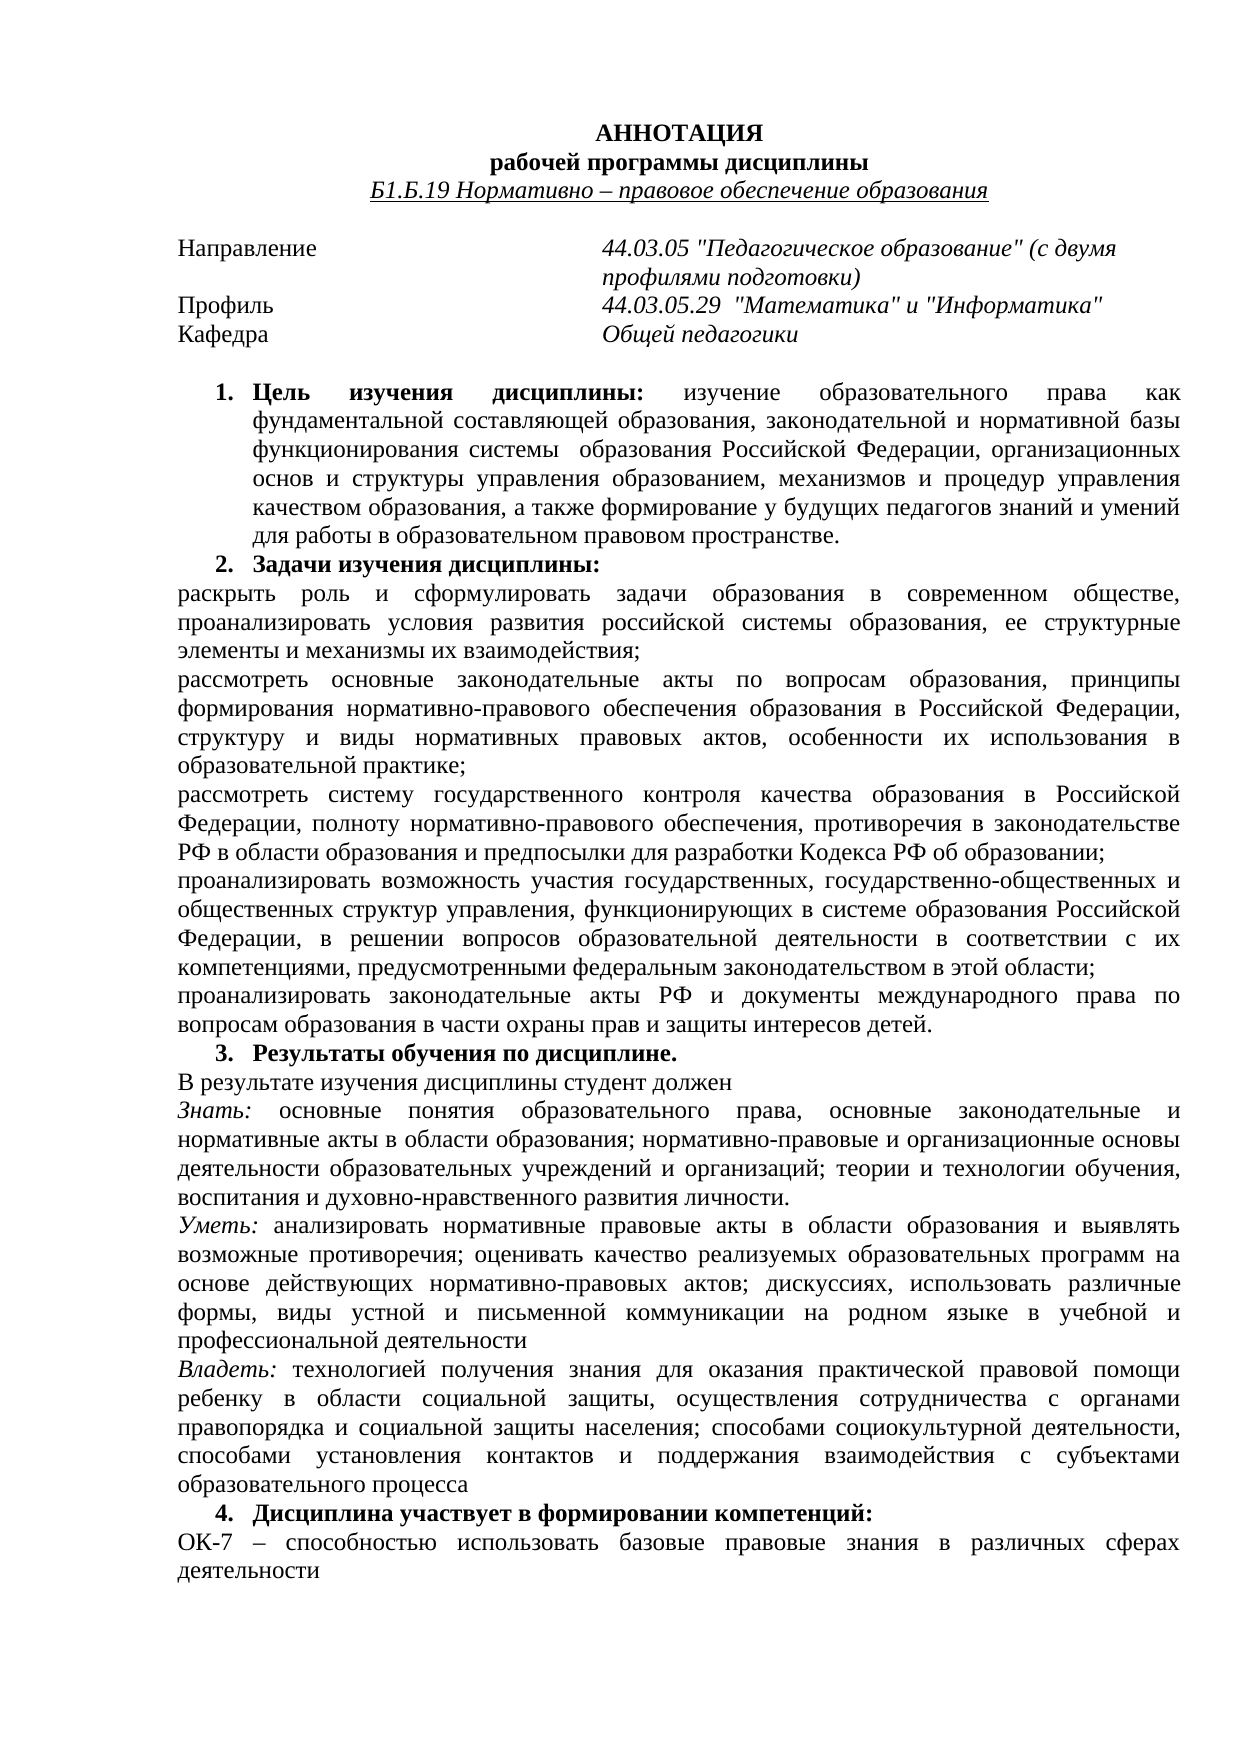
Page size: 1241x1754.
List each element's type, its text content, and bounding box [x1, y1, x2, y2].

text раскрыть роль и сформулировать задачи образования в современном обществе, проанализировать условия развития российской системы образования, ее структурные элементы и механизмы их взаимодействия; [177, 578, 1181, 664]
text В результате изучения дисциплины студент должен [177, 1067, 1181, 1096]
text Б1.Б.19 Нормативно – правовое обеспечение образования [177, 176, 1181, 204]
text Знать: основные понятия образовательного права, основные законодательные и нормативные акты в области образования; нормативно-правовые и организационные основы деятельности образовательных учреждений и организаций; теории и технологии обучения, воспитания и духовно-нравственного развития личности. [177, 1096, 1181, 1211]
text Уметь: анализировать нормативные правовые акты в области образования и выявлять возможные противоречия; оценивать качество реализуемых образовательных программ на основе действующих нормативно-правовых актов; дискуссиях, использовать различные формы, виды устной и письменной коммуникации на родном языке в учебной и профессиональной деятельности [177, 1211, 1181, 1354]
text АННОТАЦИЯ [177, 118, 1181, 147]
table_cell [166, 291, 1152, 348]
text ОК-7 – способностью использовать базовые правовые знания в различных сферах деятельности [177, 1527, 1181, 1584]
text Владеть: технологией получения знания для оказания практической правовой помощи ребенку в области социальной защиты, осуществления сотрудничества с органами правопорядка и социальной защиты населения; способами социокультурной деятельности, способами установления контактов и поддержания взаимодействия с субъектами образовательного процесса [177, 1354, 1181, 1498]
list Задачи изучения дисциплины: [215, 549, 1181, 578]
list Цель изучения дисциплины: изучение образовательного права как фундаментальной составляющей образования, законодательной и нормативной базы функционирования системы образования Российской Федерации, организационных основ и структуры управления образованием, механизмов и процедур управления качеством образования, а также формирование у будущих педагогов знаний и умений для работы в образовательном правовом пространстве. [215, 377, 1181, 549]
text рабочей программы дисциплины [177, 147, 1181, 176]
text проанализировать возможность участия государственных, государственно-общественных и общественных структур управления, функционирующих в системе образования Российской Федерации, в решении вопросов образовательной деятельности в соответствии с их компетенциями, предусмотренными федеральным законодательством в этой области; [177, 866, 1181, 981]
text рассмотреть основные законодательные акты по вопросам образования, принципы формирования нормативно-правового обеспечения образования в Российской Федерации, структуру и виды нормативных правовых актов, особенности их использования в образовательной практике; [177, 664, 1181, 779]
list Дисциплина участвует в формировании компетенций: [215, 1498, 1181, 1527]
text проанализировать законодательные акты РФ и документы международного права по вопросам образования в части охраны прав и защиты интересов детей. [177, 981, 1181, 1038]
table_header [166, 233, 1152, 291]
list Результаты обучения по дисциплине. [215, 1038, 1181, 1067]
text рассмотреть систему государственного контроля качества образования в Российской Федерации, полноту нормативно-правового обеспечения, противоречия в законодательстве РФ в области образования и предпосылки для разработки Кодекса РФ об образовании; [177, 779, 1181, 866]
